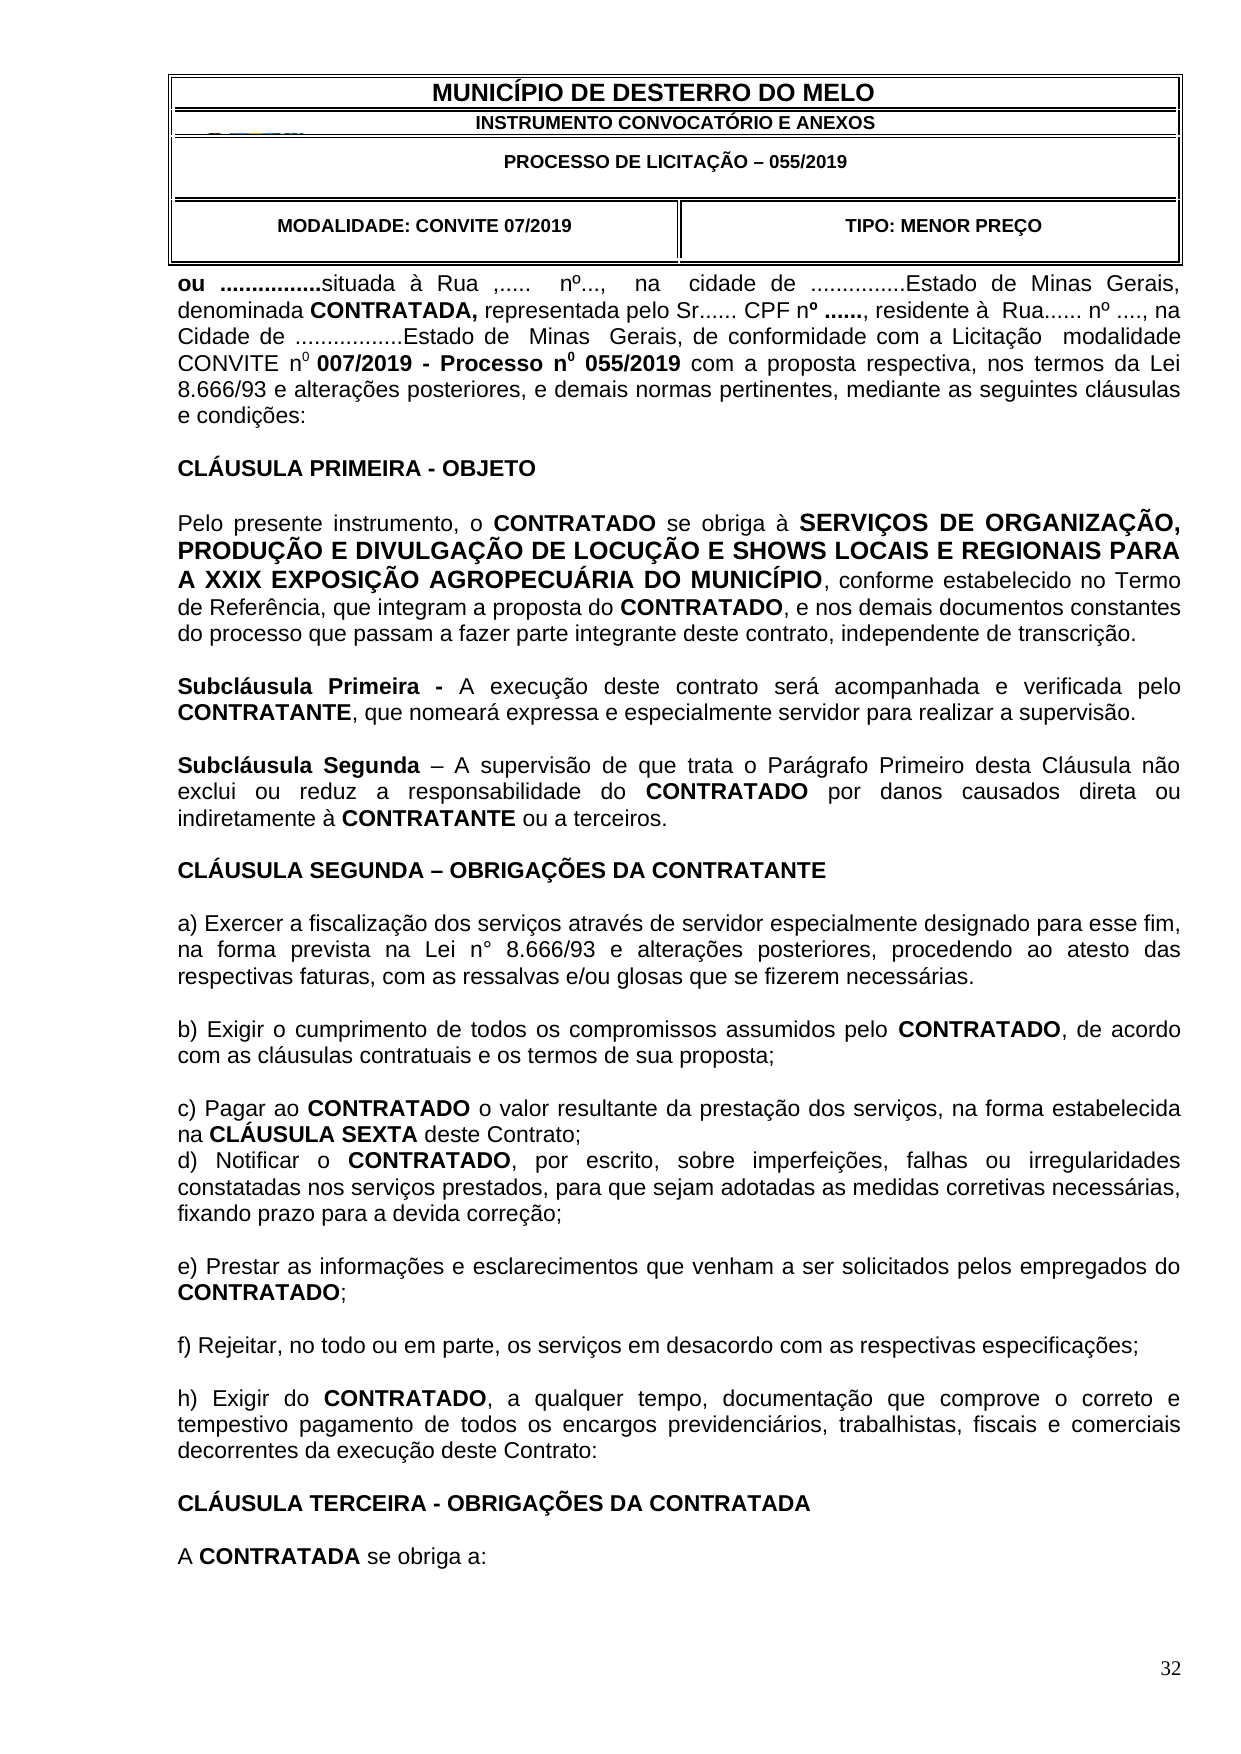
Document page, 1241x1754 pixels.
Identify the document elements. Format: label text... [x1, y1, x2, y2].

text A CONTRATADA se obriga a: [177, 1543, 1181, 1569]
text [177, 270, 1181, 428]
text h) Exigir do CONTRATADO, a qualquer tempo, documentação que comprove o correto e tempestivo pagamento de todos os encargos previdenciários, trabalhistas, fiscais e comerciais decorrentes da execução deste Contrato: [177, 1384, 1181, 1463]
text CLÁUSULA PRIMEIRA - OBJETO [177, 455, 1181, 481]
text Subcláusula Segunda – A supervisão de que trata o Parágrafo Primeiro desta Cláusula não exclui ou reduz a responsabilidade do CONTRATADO por danos causados direta ou indiretamente à CONTRATANTE ou a terceiros. [177, 752, 1181, 831]
text f) Rejeitar, no todo ou em parte, os serviços em desacordo com as respectivas especificações; [177, 1332, 1181, 1358]
text Subcláusula Primeira - A execução deste contrato será acompanhada e verificada pelo CONTRATANTE, que nomeará expressa e especialmente servidor para realizar a supervisão. [177, 673, 1181, 726]
text e) Prestar as informações e esclarecimentos que venham a ser solicitados pelos empregados do CONTRATADO; [177, 1253, 1181, 1305]
text b) Exigir o cumprimento de todos os compromissos assumidos pelo CONTRATADO, de acordo com as cláusulas contratuais e os termos de sua proposta; [177, 1016, 1181, 1068]
text Pelo presente instrumento, o CONTRATADO se obriga à SERVIÇOS DE ORGANIZAÇÃO, PRODUÇÃO E DIVULGAÇÃO DE LOCUÇÃO E SHOWS LOCAIS E REGIONAIS PARA A XXIX EXPOSIÇÃO AGROPECUÁRIA DO MUNICÍPIO, conforme estabelecido no Termo de Referência, que integram a proposta do CONTRATADO, e nos demais documentos constantes do processo que passam a fazer parte integrante deste contrato, independente de transcrição. [177, 508, 1181, 647]
text CLÁUSULA TERCEIRA - OBRIGAÇÕES DA CONTRATADA [177, 1490, 1181, 1516]
text CLÁUSULA SEGUNDA – OBRIGAÇÕES DA CONTRATANTE [177, 857, 1181, 884]
text c) Pagar ao CONTRATADO o valor resultante da prestação dos serviços, na forma estabelecida na CLÁUSULA SEXTA deste Contrato; [177, 1094, 1181, 1147]
text d) Notificar o CONTRATADO, por escrito, sobre imperfeições, falhas ou irregularidades constatadas nos serviços prestados, para que sejam adotadas as medidas corretivas necessárias, fixando prazo para a devida correção; [177, 1147, 1181, 1226]
text a) Exercer a fiscalização dos serviços através de servidor especialmente designado para esse fim, na forma prevista na Lei n° 8.666/93 e alterações posteriores, procedendo ao atesto das respectivas faturas, com as ressalvas e/ou glosas que se fizerem necessárias. [177, 910, 1181, 989]
